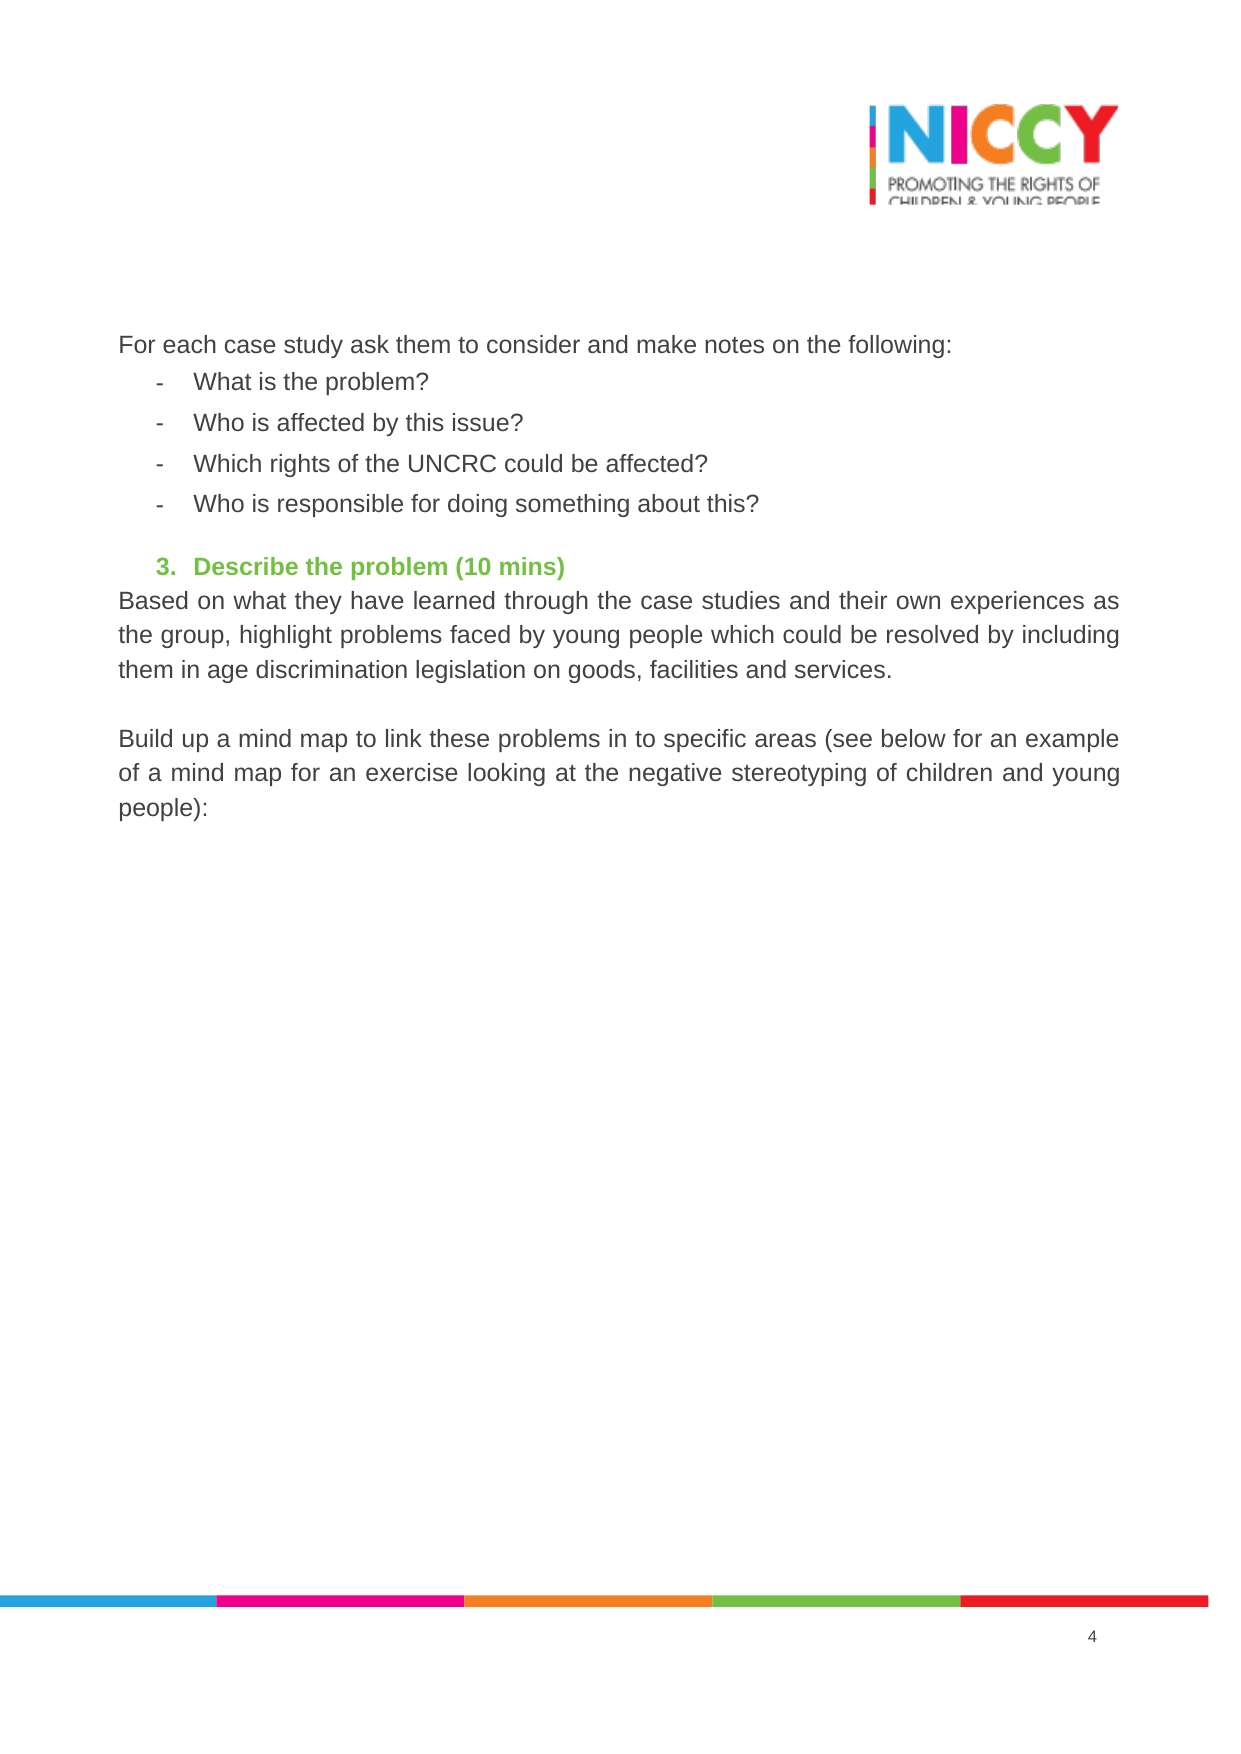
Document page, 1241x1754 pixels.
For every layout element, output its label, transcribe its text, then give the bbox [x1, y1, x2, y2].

list Who is responsible for doing something about this? [156, 487, 1122, 521]
list Which rights of the UNCRC could be affected? [156, 446, 1122, 480]
text For each case study ask them to consider and make notes on the following: [118, 330, 1122, 358]
text Build up a mind map to link these problems in to specific areas (see below for an example of a mind map for an exercise looking at the negative stereotyping of children and young people): [118, 724, 1122, 822]
list Describe the problem (10 mins) [156, 552, 1122, 580]
text Based on what they have learned through the case studies and their own experiences as the group, highlight problems faced by young people which could be resolved by including them in age discrimination legislation on goods, facilities and services. [118, 586, 1122, 684]
list Who is affected by this issue? [156, 405, 1122, 439]
list What is the problem? [156, 364, 1122, 398]
